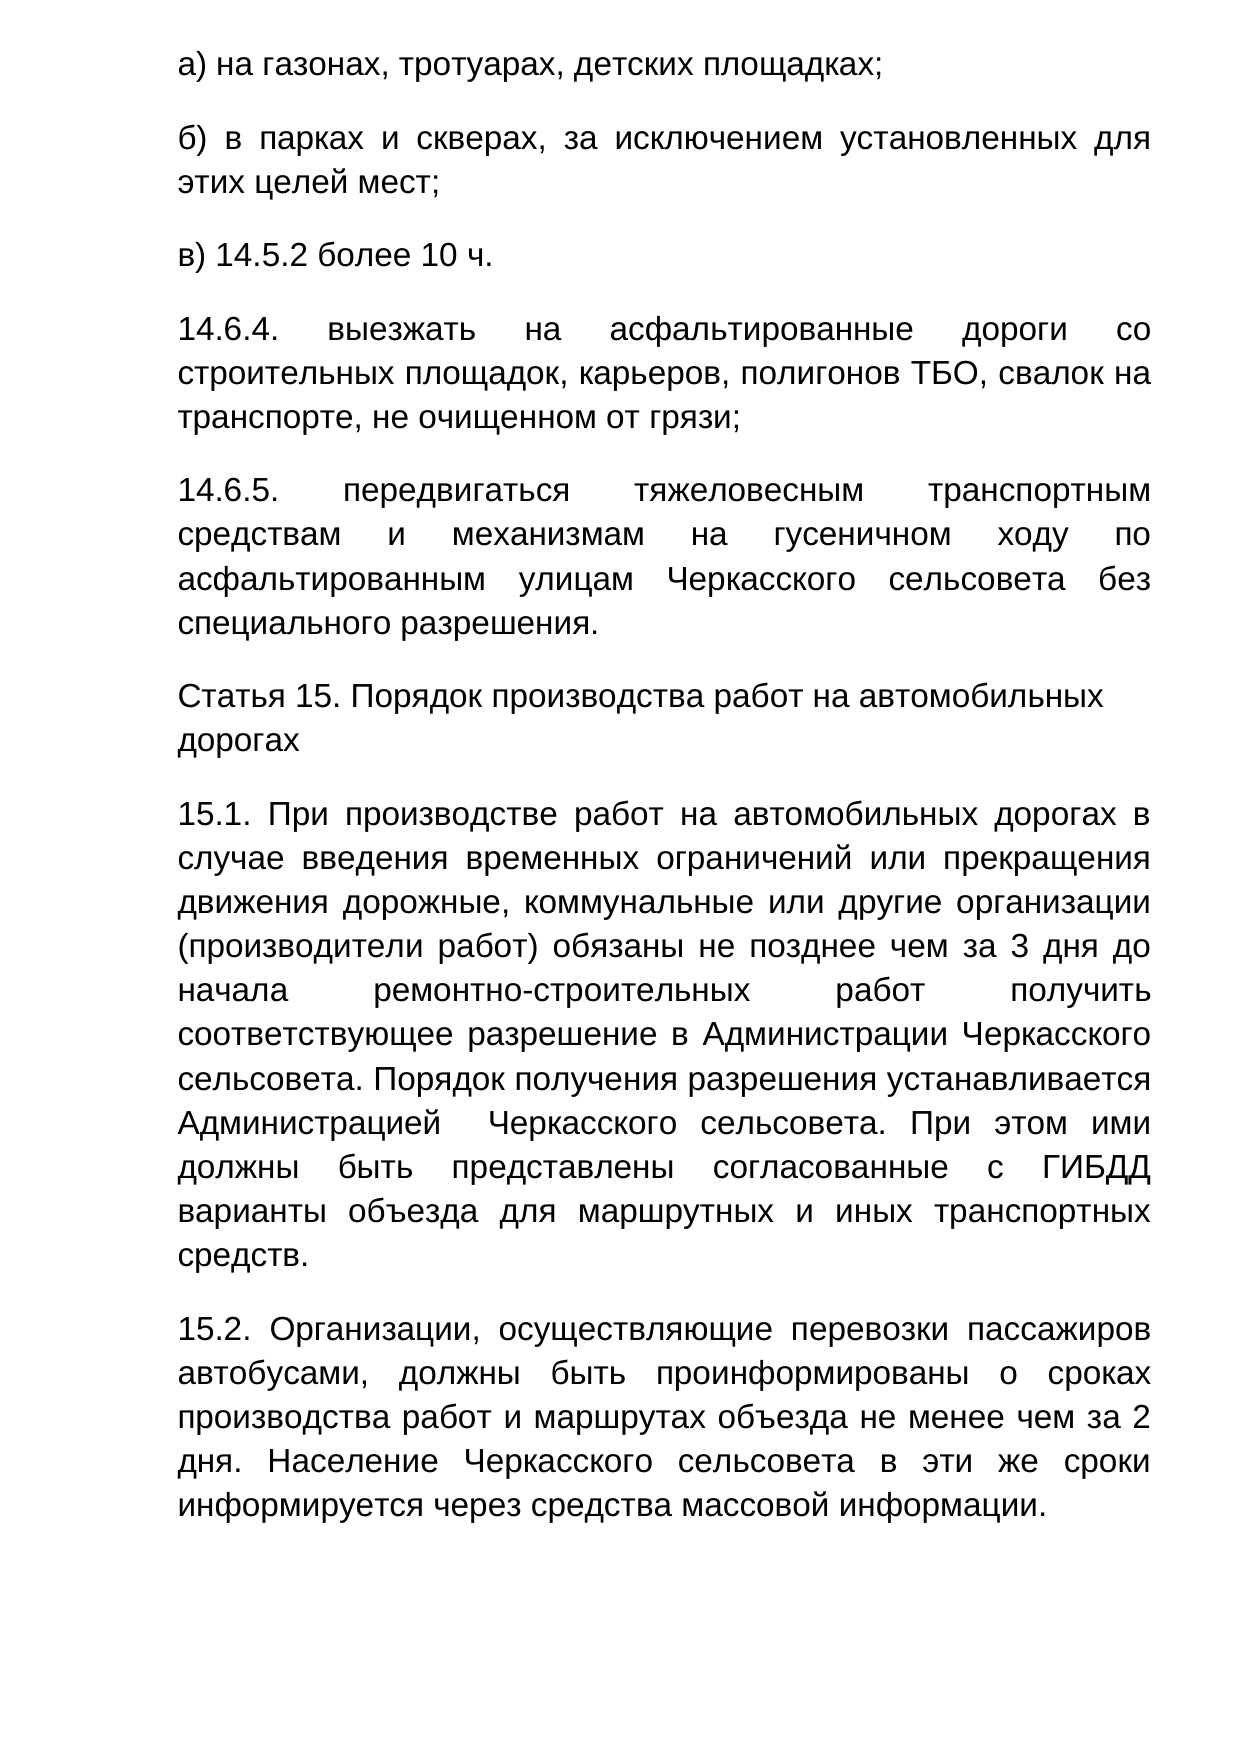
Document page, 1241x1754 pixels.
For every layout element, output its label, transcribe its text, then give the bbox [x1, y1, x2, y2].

text 15.1. При производстве работ на автомобильных дорогах в случае введения временных ограничений или прекращения движения дорожные, коммунальные или другие организации (производители работ) обязаны не позднее чем за 3 дня до начала ремонтно-строительных работ получить соответствующее разрешение в Администрации Черкасского сельсовета. Порядок получения разрешения устанавливается Администрацией Черкасского сельсовета. При этом ими должны быть представлены согласованные с ГИБДД варианты объезда для маршрутных и иных транспортных средств. [177, 793, 1152, 1274]
text 14.6.4. выезжать на асфальтированные дороги со строительных площадок, карьеров, полигонов ТБО, свалок на транспорте, не очищенном от грязи; [177, 308, 1152, 435]
text 15.2. Организации, осуществляющие перевозки пассажиров автобусами, должны быть проинформированы о сроках производства работ и маршрутах объезда не менее чем за 2 дня. Население Черкасского сельсовета в эти же сроки информируется через средства массовой информации. [177, 1308, 1152, 1524]
text б) в парках и скверах, за исключением установленных для этих целей мест; [177, 118, 1152, 200]
text Статья 15. Порядок производства работ на автомобильных дорогах [177, 676, 1152, 759]
text а) на газонах, тротуарах, детских площадках; [177, 44, 1152, 83]
text в) 14.5.2 более 10 ч. [177, 235, 1152, 274]
text 14.6.5. передвигаться тяжеловесным транспортным средствам и механизмам на гусеничном ходу по асфальтированным улицам Черкасского сельсовета без специального разрешения. [177, 470, 1152, 641]
